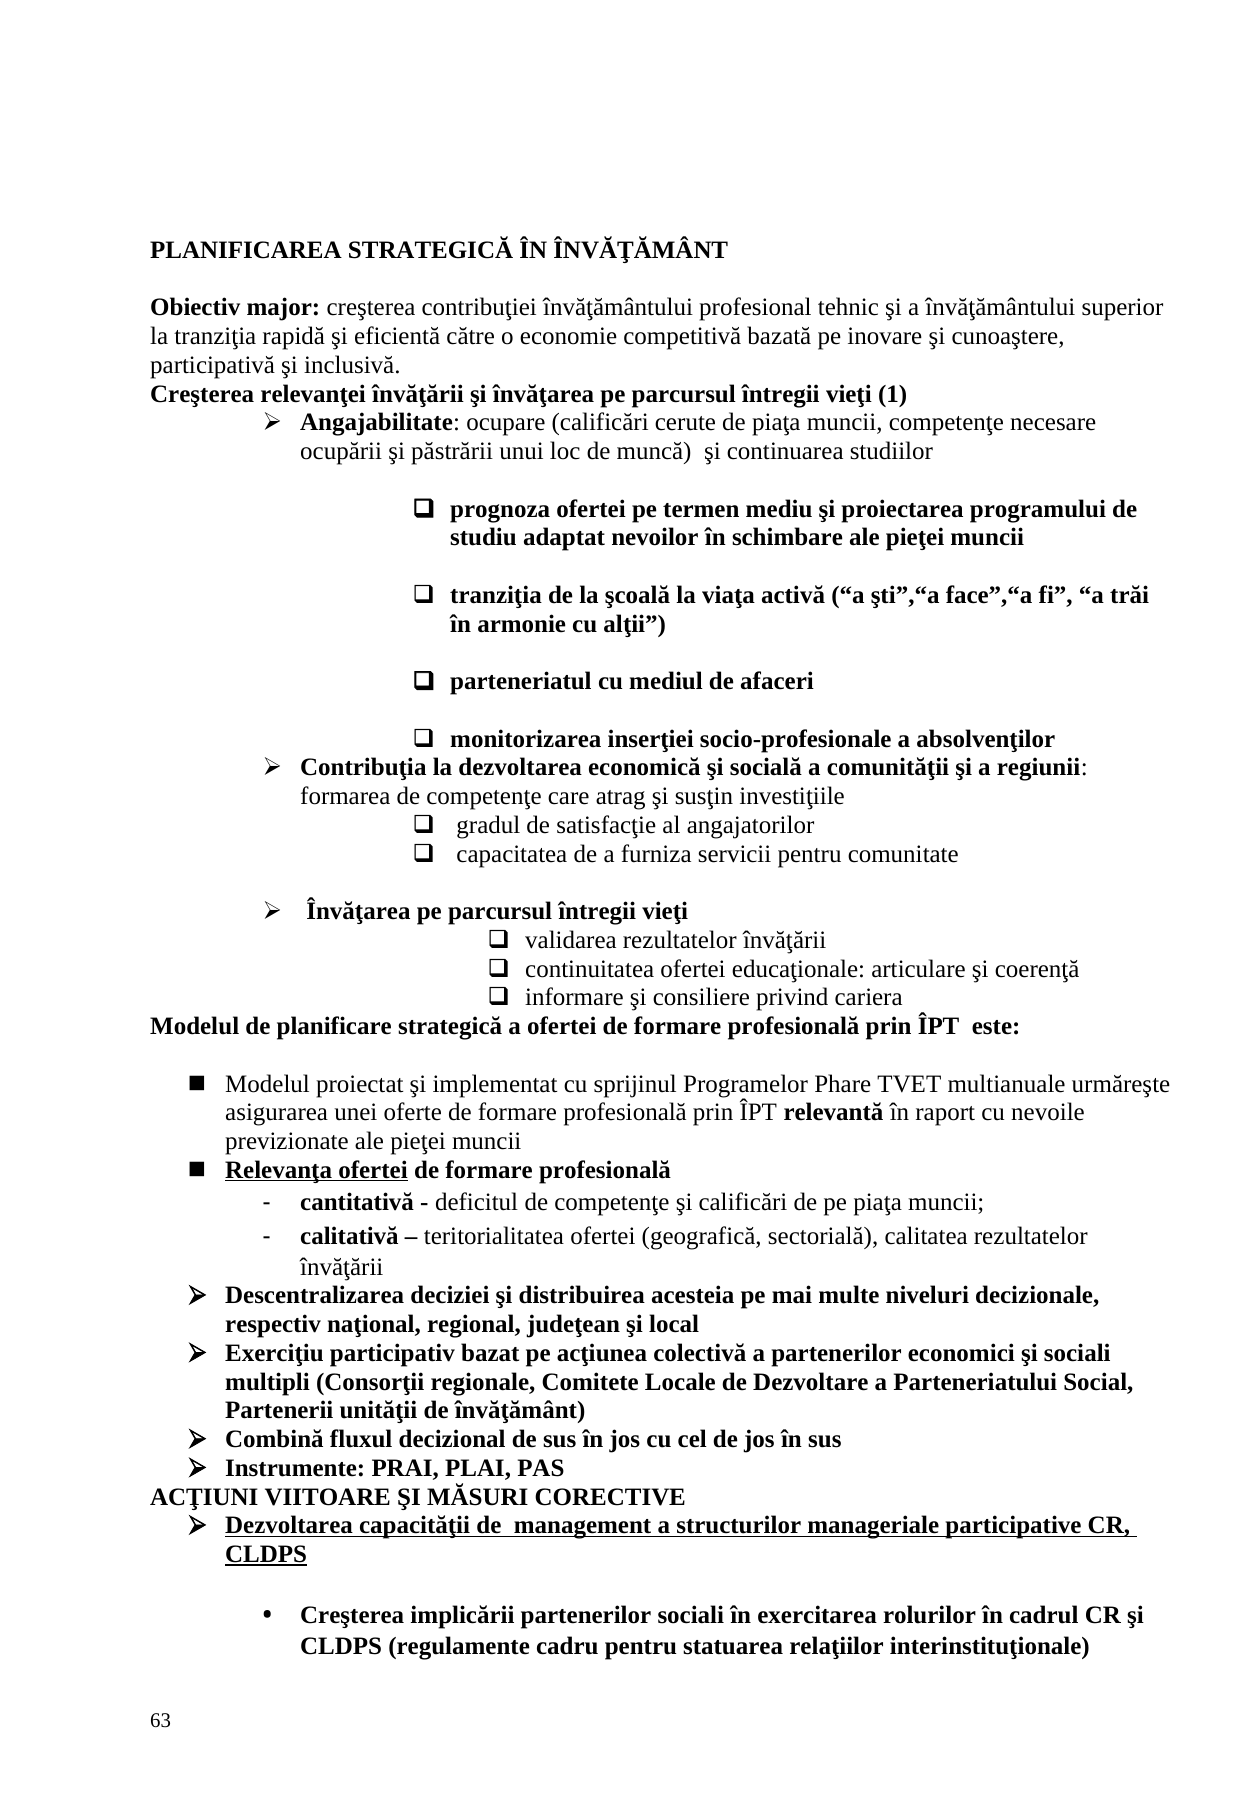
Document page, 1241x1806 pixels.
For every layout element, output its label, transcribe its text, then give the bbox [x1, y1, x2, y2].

list Învăţarea pe parcursul întregii vieţi [262, 896, 1171, 925]
list Instrumente: PRAI, PLAI, PAS [187, 1453, 1171, 1482]
list Combină fluxul decizional de sus în jos cu cel de jos în sus [187, 1424, 1171, 1453]
list Contribuţia la dezvoltarea economică şi socială a comunităţii şi a regiunii: formarea de competenţe care atrag şi susţin investiţiile [262, 752, 1171, 810]
list Dezvoltarea capacităţii de management a structurilor manageriale participative CR, CLDPS [187, 1511, 1171, 1568]
list capacitatea de a furniza servicii pentru comunitate [412, 839, 1171, 867]
list validarea rezultatelor învăţării [487, 925, 1171, 954]
list Creşterea implicării partenerilor sociali în exercitarea rolurilor în cadrul CR şi CLDPS (regulamente cadru pentru statuarea relaţiilor interinstituţionale) [262, 1597, 1171, 1660]
list Descentralizarea deciziei şi distribuirea acesteia pe mai multe niveluri decizionale, respectiv naţional, regional, judeţean şi local [187, 1281, 1171, 1338]
list informare şi consiliere privind cariera [487, 982, 1171, 1011]
list parteneriatul cu mediul de afaceri [412, 666, 1171, 695]
text Obiectiv major: creşterea contribuţiei învăţământului profesional tehnic şi a învăţământului superior la tranziţia rapidă şi eficientă către o economie competitivă bazată pe inovare şi cunoaştere, participativă şi inclusivă. [150, 292, 1171, 379]
list prognoza ofertei pe termen mediu şi proiectarea programului de studiu adaptat nevoilor în schimbare ale pieţei muncii [412, 494, 1171, 551]
list Exerciţiu participativ bazat pe acţiunea colectivă a partenerilor economici şi sociali multipli (Consorţii regionale, Comitete Locale de Dezvoltare a Parteneriatului Social, Partenerii unităţii de învăţământ) [187, 1338, 1171, 1424]
list Modelul proiectat şi implementat cu sprijinul Programelor Phare TVET multianuale urmăreşte asigurarea unei oferte de formare profesională prin ÎPT relevantă în raport cu nevoile previzionate ale pieţei muncii [187, 1069, 1171, 1155]
text Modelul de planificare strategică a ofertei de formare profesională prin ÎPT este: [150, 1011, 1171, 1040]
list Relevanţa ofertei de formare profesională [187, 1155, 1171, 1184]
text Creşterea relevanţei învăţării şi învăţarea pe parcursul întregii vieţi (1) [150, 379, 1171, 407]
list calitativă – teritorialitatea ofertei (geografică, sectorială), calitatea rezultatelor învăţării [262, 1218, 1171, 1281]
list gradul de satisfacţie al angajatorilor [412, 810, 1171, 839]
list continuitatea ofertei educaţionale: articulare şi coerenţă [487, 954, 1171, 982]
text ACŢIUNI VIITOARE ŞI MĂSURI CORECTIVE [150, 1482, 1171, 1511]
list Angajabilitate: ocupare (calificări cerute de piaţa muncii, competenţe necesare ocupării şi păstrării unui loc de muncă) şi continuarea studiilor [262, 407, 1171, 465]
list monitorizarea inserţiei socio-profesionale a absolvenţilor [412, 724, 1171, 752]
list tranziţia de la şcoală la viaţa activă (“a şti”,“a face”,“a fi”, “a trăi în armonie cu alţii”) [412, 580, 1171, 637]
list cantitativă - deficitul de competenţe şi calificări de pe piaţa muncii; [262, 1184, 1171, 1218]
text PLANIFICAREA STRATEGICĂ ÎN ÎNVĂŢĂMÂNT [150, 235, 1171, 264]
